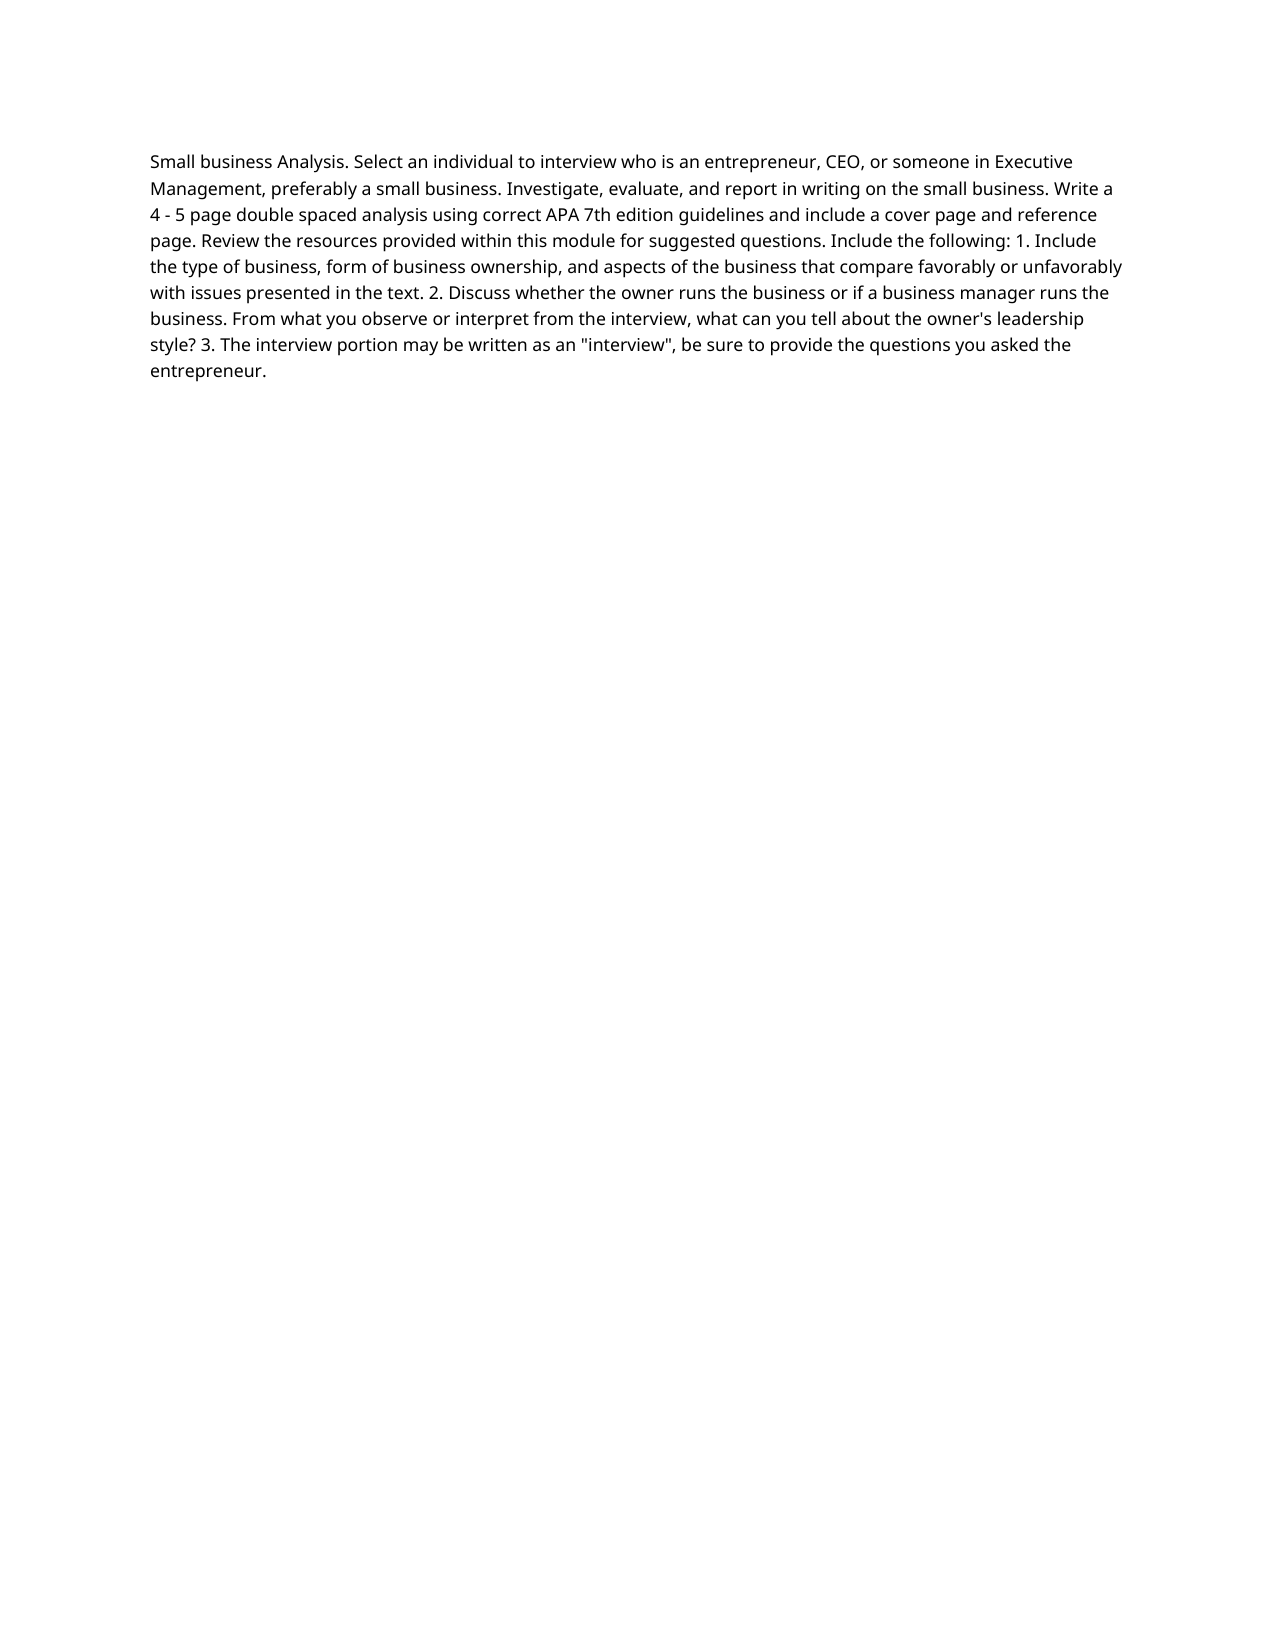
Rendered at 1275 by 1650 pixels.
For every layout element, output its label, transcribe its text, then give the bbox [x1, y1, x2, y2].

text Small business Analysis. Select an individual to interview who is an entrepreneur, CEO, or someone in Executive Management, preferably a small business. Investigate, evaluate, and report in writing on the small business. Write a 4 - 5 page double spaced analysis using correct APA 7th edition guidelines and include a cover page and reference page. Review the resources provided within this module for suggested questions. Include the following: 1. Include the type of business, form of business ownership, and aspects of the business that compare favorably or unfavorably with issues presented in the text. 2. Discuss whether the owner runs the business or if a business manager runs the business. From what you observe or interpret from the interview, what can you tell about the owner's leadership style? 3. The interview portion may be written as an "interview", be sure to provide the questions you asked the entrepreneur. [150, 150, 1125, 382]
